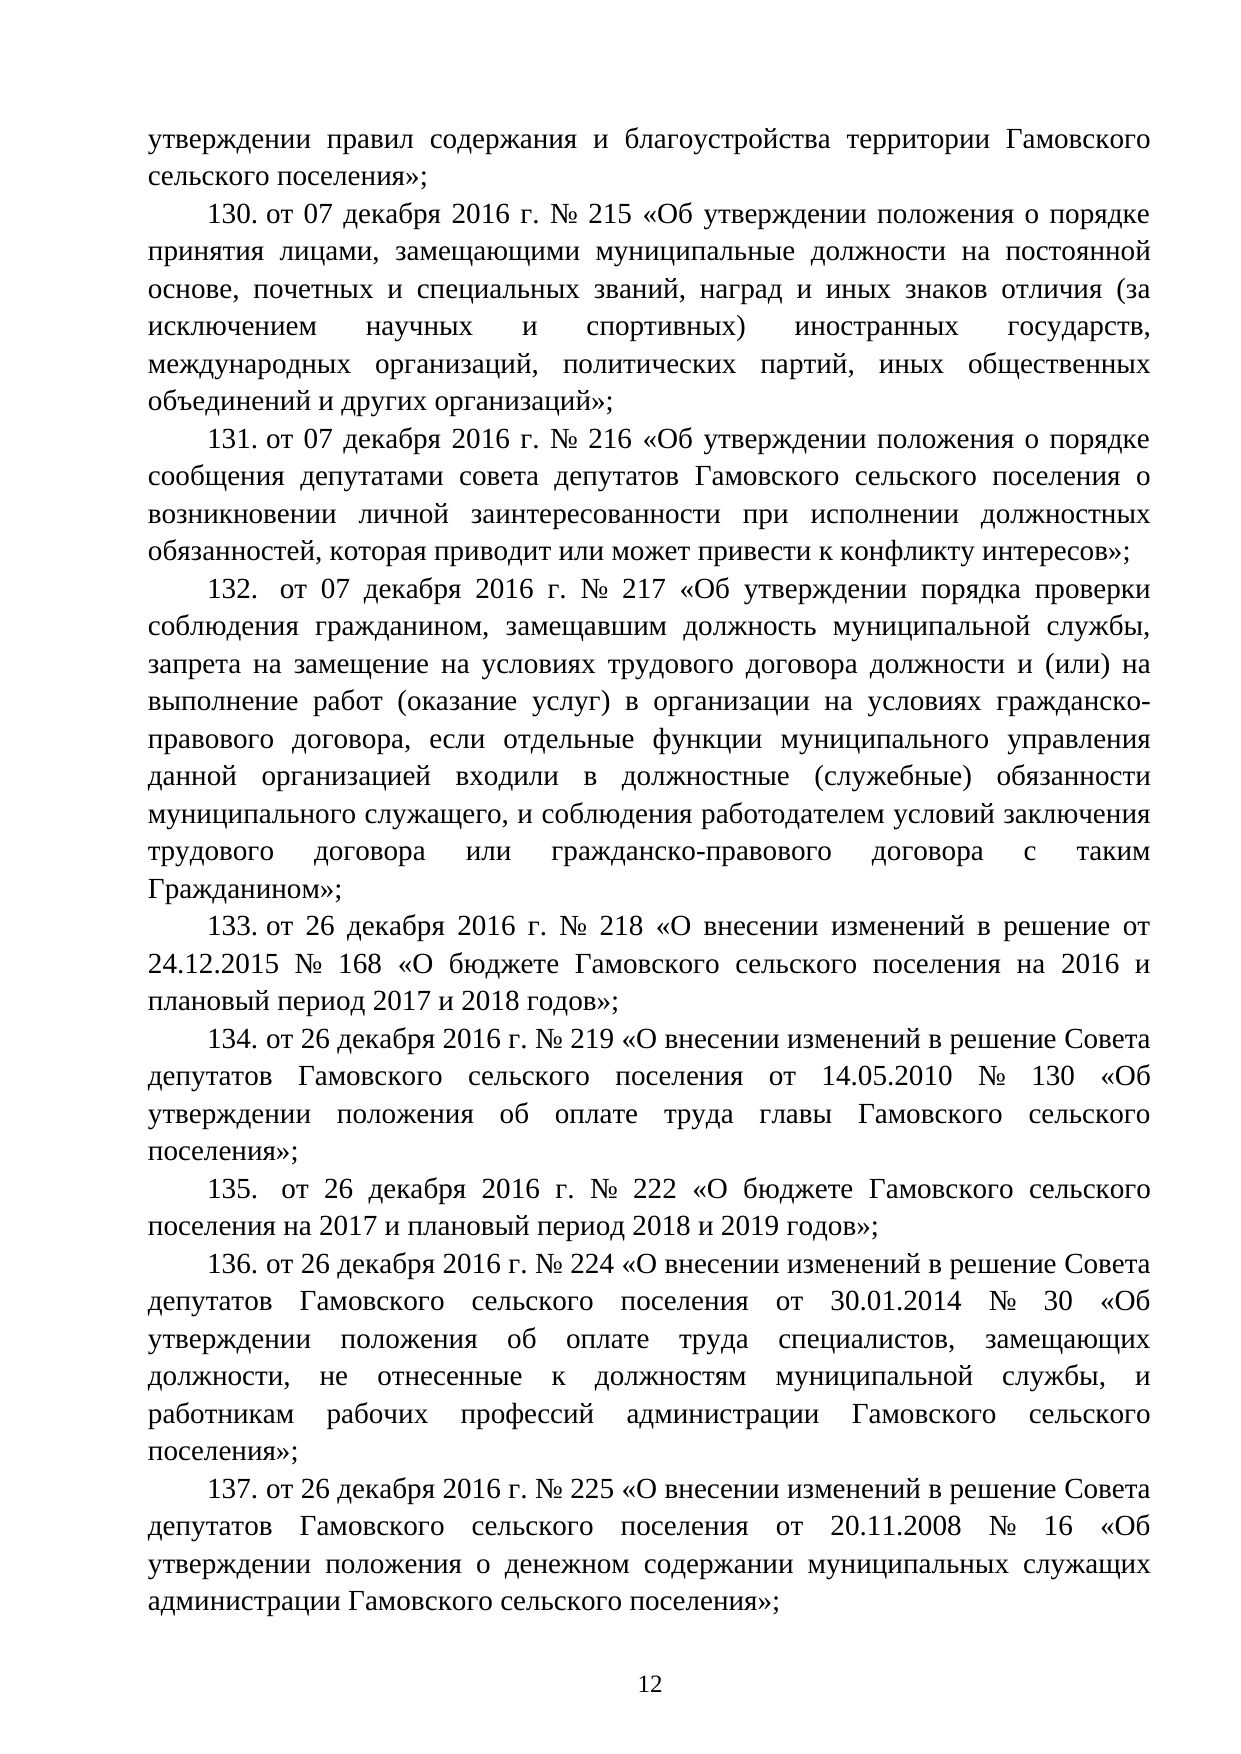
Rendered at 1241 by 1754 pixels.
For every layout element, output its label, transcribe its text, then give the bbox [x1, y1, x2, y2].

list от 07 декабря 2016 г. № 215 «Об утверждении положения о порядке принятия лицами, замещающими муниципальные должности на постоянной основе, почетных и специальных званий, наград и иных знаков отличия (за исключением научных и спортивных) иностранных государств, международных организаций, политических партий, иных общественных объединений и других организаций»; [148, 193, 1152, 418]
list от 26 декабря 2016 г. № 219 «О внесении изменений в решение Совета депутатов Гамовского сельского поселения от 14.05.2010 № 130 «Об утверждении положения об оплате труда главы Гамовского сельского поселения»; [148, 1018, 1152, 1168]
list от 26 декабря 2016 г. № 224 «О внесении изменений в решение Совета депутатов Гамовского сельского поселения от 30.01.2014 № 30 «Об утверждении положения об оплате труда специалистов, замещающих должности, не отнесенные к должностям муниципальной службы, и работникам рабочих профессий администрации Гамовского сельского поселения»; [148, 1243, 1152, 1468]
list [148, 118, 1152, 193]
list от 26 декабря 2016 г. № 222 «О бюджете Гамовского сельского поселения на 2017 и плановый период 2018 и 2019 годов»; [148, 1168, 1152, 1243]
list от 26 декабря 2016 г. № 218 «О внесении изменений в решение от 24.12.2015 № 168 «О бюджете Гамовского сельского поселения на 2016 и плановый период 2017 и 2018 годов»; [148, 906, 1152, 1018]
list от 07 декабря 2016 г. № 217 «Об утверждении порядка проверки соблюдения гражданином, замещавшим должность муниципальной службы, запрета на замещение на условиях трудового договора должности и (или) на выполнение работ (оказание услуг) в организации на условиях гражданско- правового договора, если отдельные функции муниципального управления данной организацией входили в должностные (служебные) обязанности муниципального служащего, и соблюдения работодателем условий заключения трудового договора или гражданско-правового договора с таким Гражданином»; [148, 568, 1152, 906]
list от 26 декабря 2016 г. № 225 «О внесении изменений в решение Совета депутатов Гамовского сельского поселения от 20.11.2008 № 16 «Об утверждении положения о денежном содержании муниципальных служащих администрации Гамовского сельского поселения»; [148, 1468, 1152, 1618]
list от 07 декабря 2016 г. № 216 «Об утверждении положения о порядке сообщения депутатами совета депутатов Гамовского сельского поселения о возникновении личной заинтересованности при исполнении должностных обязанностей, которая приводит или может привести к конфликту интересов»; [148, 418, 1152, 568]
